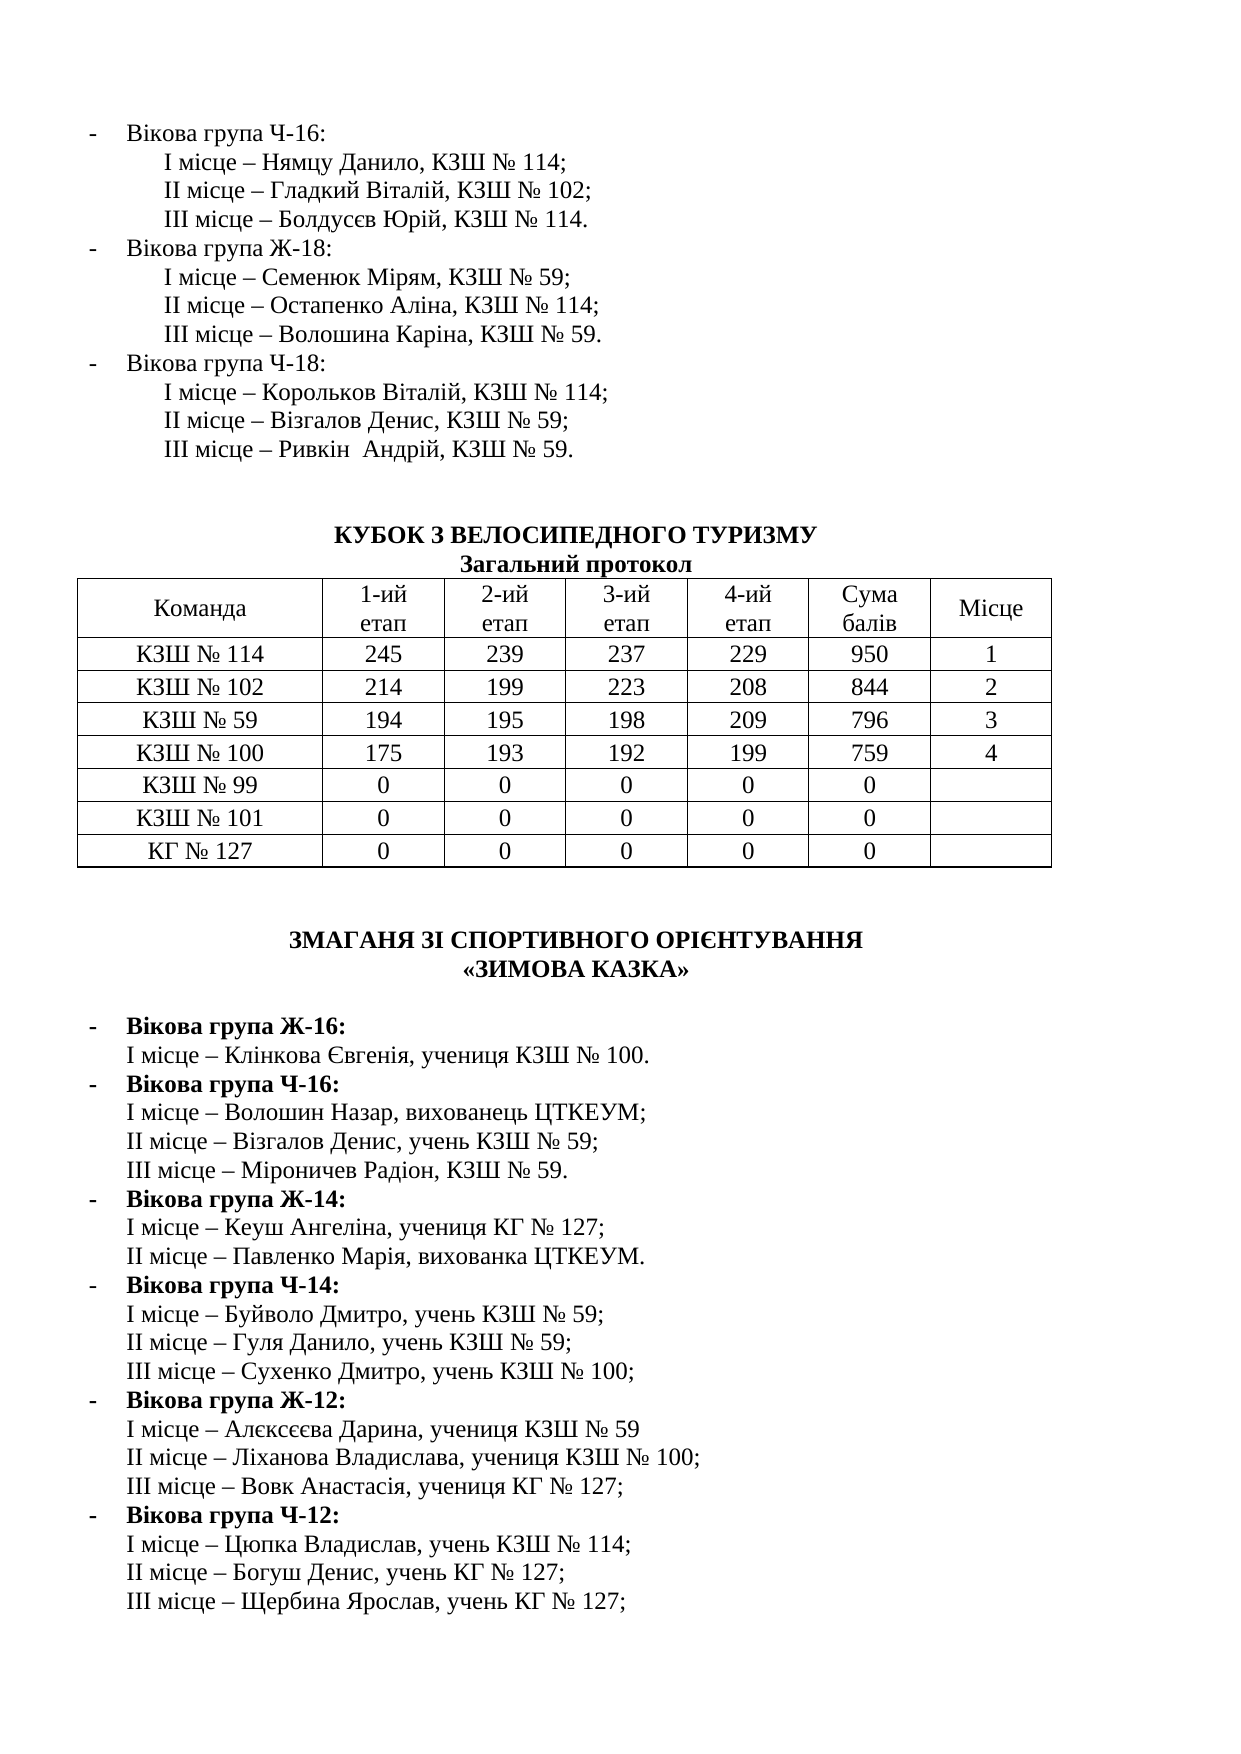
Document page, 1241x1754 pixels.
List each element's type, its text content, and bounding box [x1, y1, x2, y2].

table_cell КГ № 127 [78, 835, 322, 866]
table_cell 0 [323, 769, 444, 801]
table_cell 1 [931, 638, 1051, 669]
list І місце – Цюпка Владислав, учень КЗШ № 114; [126, 1529, 1063, 1557]
list ІІІ місце – Щербина Ярослав, учень КГ № 127; [126, 1586, 1063, 1615]
table_cell КЗШ № 101 [78, 802, 322, 833]
table_cell [931, 769, 1051, 801]
text І місце – Семенюк Мірям, КЗШ № 59; [164, 262, 1063, 291]
list ІІ місце – Павленко Марія, вихованка ЦТКЕУМ. [126, 1241, 1063, 1270]
text КУБОК З ВЕЛОСИПЕДНОГО ТУРИЗМУ [89, 521, 1063, 549]
list Вікова група Ж-18: [89, 233, 1063, 262]
text І місце – Корольков Віталій, КЗШ № 114; [164, 377, 1063, 406]
table_cell 192 [566, 736, 687, 768]
list ІІІ місце – Міроничев Радіон, КЗШ № 59. [126, 1155, 1063, 1184]
table_header 2-ий етап [445, 579, 565, 637]
table_cell 0 [566, 835, 687, 866]
table_cell 193 [445, 736, 565, 768]
list Вікова група Ж-12: [89, 1385, 1063, 1414]
table_cell 195 [445, 703, 565, 735]
table_cell 0 [809, 802, 930, 833]
table_cell 208 [688, 671, 808, 702]
list І місце – Клінкова Євгенія, учениця КЗШ № 100. [126, 1040, 1063, 1069]
list ІІ місце – Богуш Денис, учень КГ № 127; [126, 1557, 1063, 1586]
table_cell 0 [566, 769, 687, 801]
text ІІ місце – Остапенко Аліна, КЗШ № 114; [164, 291, 1063, 319]
list ІІІ місце – Сухенко Дмитро, учень КЗШ № 100; [126, 1356, 1063, 1385]
table_header 1-ий етап [323, 579, 444, 637]
table_cell 759 [809, 736, 930, 768]
table_cell [931, 802, 1051, 833]
table_cell 175 [323, 736, 444, 768]
text ІІІ місце – Волошина Каріна, КЗШ № 59. [164, 319, 1063, 348]
table_cell КЗШ № 102 [78, 671, 322, 702]
list Вікова група Ч-12: [89, 1500, 1063, 1529]
table_cell 237 [566, 638, 687, 669]
list Вікова група Ж-16: [89, 1011, 1063, 1040]
list І місце – Буйволо Дмитро, учень КЗШ № 59; [126, 1299, 1063, 1327]
table_header Сума балів [809, 579, 930, 637]
table_cell 0 [323, 835, 444, 866]
list Вікова група Ж-14: [89, 1184, 1063, 1212]
table_cell 0 [688, 802, 808, 833]
table_cell 3 [931, 703, 1051, 735]
table_cell КЗШ № 59 [78, 703, 322, 735]
table_cell 214 [323, 671, 444, 702]
table_cell 2 [931, 671, 1051, 702]
list І місце – Кеуш Ангеліна, учениця КГ № 127; [126, 1212, 1063, 1241]
list Вікова група Ч-16: [89, 1069, 1063, 1097]
text ІІ місце – Гладкий Віталій, КЗШ № 102; [164, 176, 1063, 204]
list І місце – Алєксєєва Дарина, учениця КЗШ № 59 [126, 1414, 1063, 1442]
list ІІ місце – Ліханова Владислава, учениця КЗШ № 100; [126, 1442, 1063, 1471]
list Вікова група Ч-14: [89, 1270, 1063, 1299]
text «ЗИМОВА КАЗКА» [89, 954, 1063, 982]
text ІІ місце – Візгалов Денис, КЗШ № 59; [164, 406, 1063, 434]
text ЗМАГАНЯ ЗІ СПОРТИВНОГО ОРІЄНТУВАННЯ [89, 925, 1063, 954]
table_header 3-ий етап [566, 579, 687, 637]
table_cell 229 [688, 638, 808, 669]
table_cell 199 [445, 671, 565, 702]
table_header Місце [931, 579, 1051, 637]
table_cell 0 [445, 769, 565, 801]
table_cell 0 [688, 769, 808, 801]
table_cell 0 [445, 835, 565, 866]
list І місце – Волошин Назар, вихованець ЦТКЕУМ; [126, 1097, 1063, 1126]
table_cell 209 [688, 703, 808, 735]
table_cell 0 [809, 835, 930, 866]
list ІІ місце – Візгалов Денис, учень КЗШ № 59; [126, 1126, 1063, 1155]
table_cell 796 [809, 703, 930, 735]
text ІІІ місце – Болдусєв Юрій, КЗШ № 114. [164, 204, 1063, 233]
table_cell КЗШ № 114 [78, 638, 322, 669]
table_cell КЗШ № 99 [78, 769, 322, 801]
table_cell 0 [809, 769, 930, 801]
text І місце – Нямцу Данило, КЗШ № 114; [164, 147, 1063, 176]
table_cell 245 [323, 638, 444, 669]
table_cell КЗШ № 100 [78, 736, 322, 768]
table_cell 844 [809, 671, 930, 702]
table_cell 0 [688, 835, 808, 866]
table_cell 239 [445, 638, 565, 669]
table_cell 194 [323, 703, 444, 735]
table_cell 0 [323, 802, 444, 833]
list ІІІ місце – Вовк Анастасія, учениця КГ № 127; [126, 1471, 1063, 1500]
list ІІ місце – Гуля Данило, учень КЗШ № 59; [126, 1327, 1063, 1356]
table_cell 199 [688, 736, 808, 768]
table_header Команда [78, 579, 322, 637]
table_cell 198 [566, 703, 687, 735]
table_cell 4 [931, 736, 1051, 768]
text Загальний протокол [89, 549, 1063, 578]
table_cell 0 [445, 802, 565, 833]
table_cell 223 [566, 671, 687, 702]
list Вікова група Ч-18: [89, 348, 1063, 377]
table_header 4-ий етап [688, 579, 808, 637]
text ІІІ місце – Ривкін Андрій, КЗШ № 59. [164, 434, 1063, 463]
table_cell [931, 835, 1051, 866]
list Вікова група Ч-16: [89, 118, 1063, 147]
table_cell 0 [566, 802, 687, 833]
table_cell 950 [809, 638, 930, 669]
